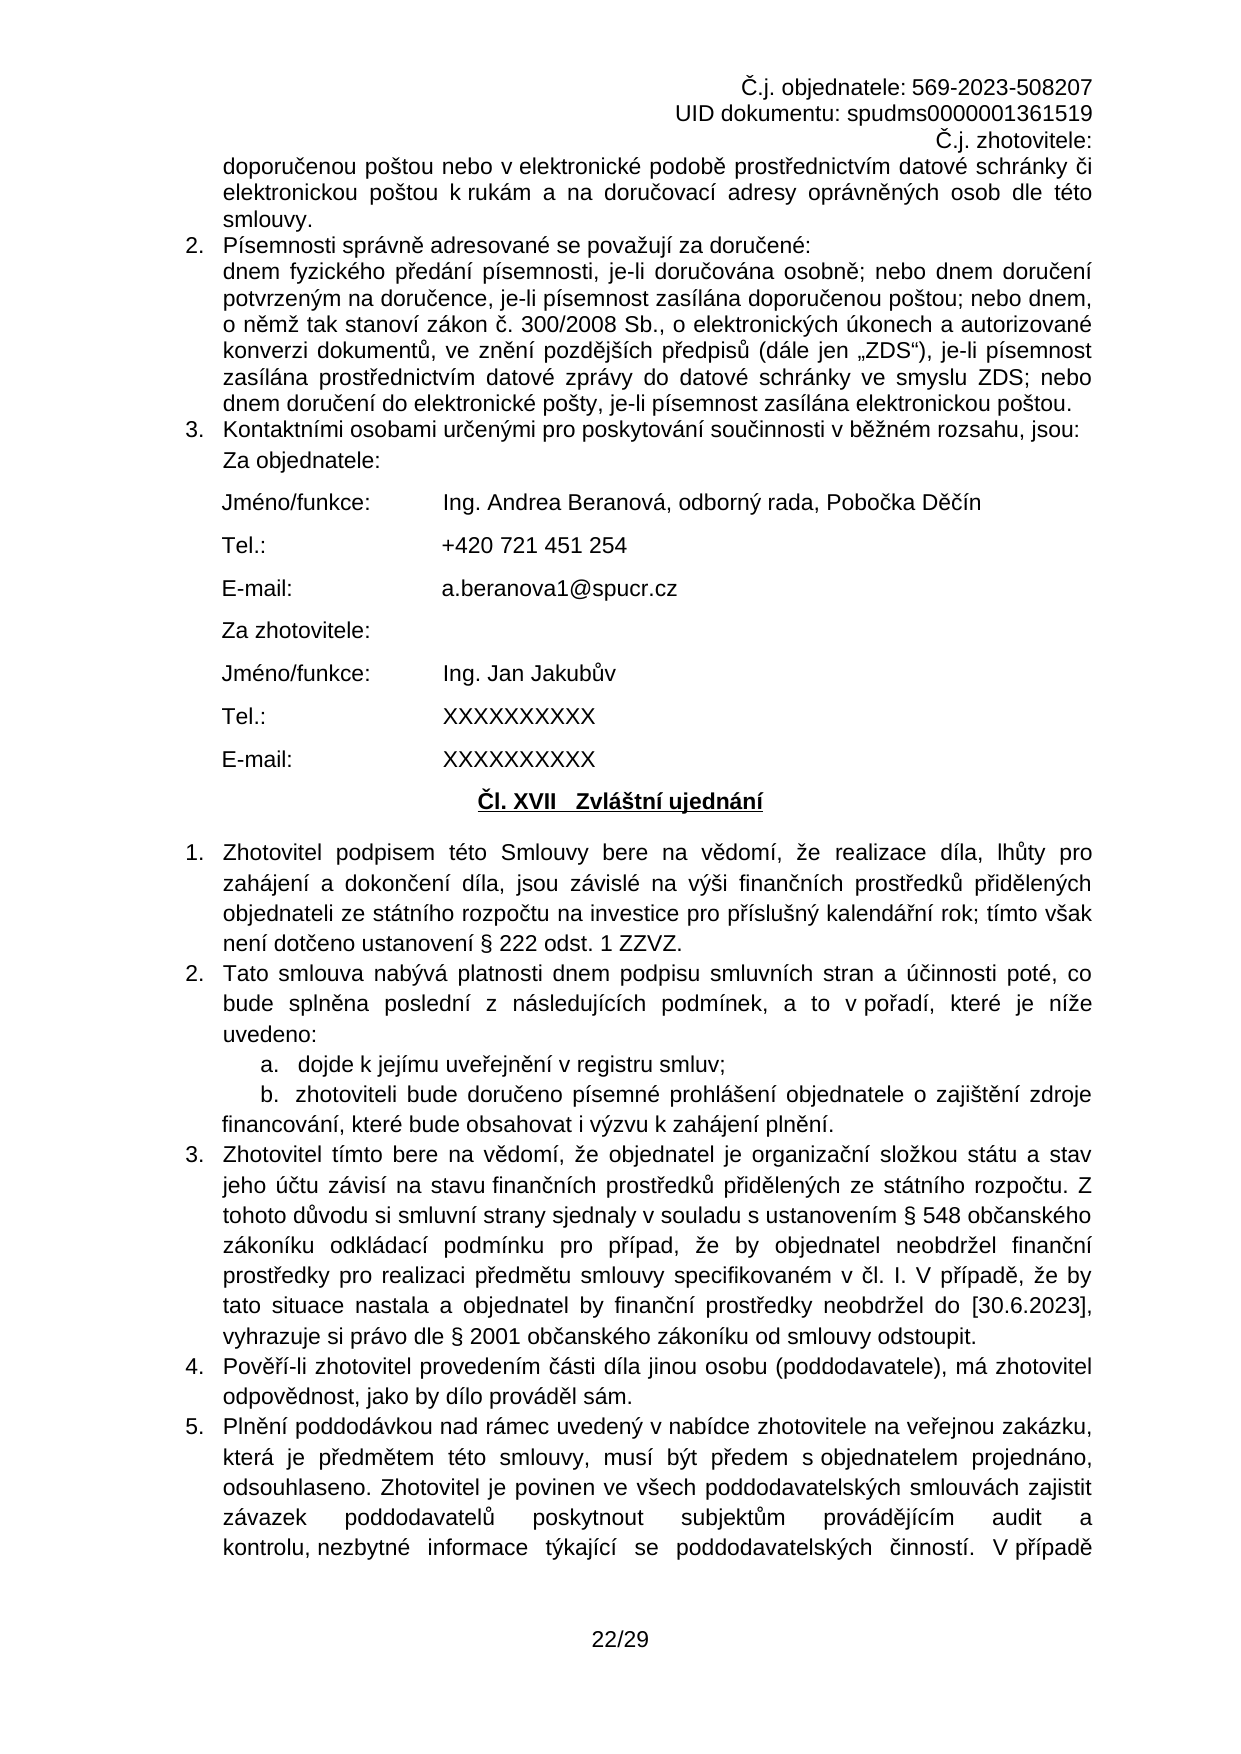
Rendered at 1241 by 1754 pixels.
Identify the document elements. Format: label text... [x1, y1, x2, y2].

list zhotoviteli bude doručeno písemné prohlášení objednatele o zajištění zdroje financování, které bude obsahovat i výzvu k zahájení plnění. [222, 1081, 1092, 1138]
list dojde k jejímu uveřejnění v registru smluv; [260, 1051, 1092, 1077]
list Zhotovitel tímto bere na vědomí, že objednatel je organizační složkou státu a stav jeho účtu závisí na stavu finančních prostředků přidělených ze státního rozpočtu. Z tohoto důvodu si smluvní strany sjednaly v souladu s ustanovením § 548 občanského zákoníku odkládací podmínku pro případ, že by objednatel neobdržel finanční prostředky pro realizaci předmětu smlouvy specifikovaném v čl. I. V případě, že by tato situace nastala a objednatel by finanční prostředky neobdržel do [30.6.2023], vyhrazuje si právo dle § 2001 občanského zákoníku od smlouvy odstoupit. [185, 1141, 1092, 1349]
list Pověří-li zhotovitel provedením části díla jinou osobu (poddodavatele), má zhotovitel odpovědnost, jako by dílo prováděl sám. [185, 1353, 1092, 1409]
list Písemnosti správně adresované se považují za doručené: [185, 232, 1092, 258]
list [185, 153, 1092, 232]
list Kontaktními osobami určenými pro poskytování součinnosti v běžném rozsahu, jsou: [185, 416, 1092, 443]
text Jméno/funkce: Ing. Jan Jakubův [192, 660, 1092, 687]
text dnem fyzického předání písemnosti, je-li doručována osobně; nebo dnem doručení potvrzeným na doručence, je-li písemnost zasílána doporučenou poštou; nebo dnem, o němž tak stanoví zákon č. 300/2008 Sb., o elektronických úkonech a autorizované konverzi dokumentů, ve znění pozdějších předpisů (dále jen „ZDS“), je-li písemnost zasílána prostřednictvím datové zprávy do datové schránky ve smyslu ZDS; nebo dnem doručení do elektronické pošty, je-li písemnost zasílána elektronickou poštou. [223, 258, 1092, 416]
list Tato smlouva nabývá platnosti dnem podpisu smluvních stran a účinnosti poté, co bude splněna poslední z následujících podmínek, a to v pořadí, které je níže uvedeno: [185, 960, 1092, 1047]
text Tel.: XXXXXXXXXX [192, 703, 1092, 729]
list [185, 1413, 1092, 1561]
list Zhotovitel podpisem této Smlouvy bere na vědomí, že realizace díla, lhůty pro zahájení a dokončení díla, jsou závislé na výši finančních prostředků přidělených objednateli ze státního rozpočtu na investice pro příslušný kalendářní rok; tímto však není dotčeno ustanovení § 222 odst. 1 ZZVZ. [185, 839, 1092, 956]
text E-mail: a.beranova1@spucr.cz [192, 575, 1092, 601]
text E-mail: XXXXXXXXXX [192, 746, 1092, 772]
text Čl. XVII Zvláštní ujednání [148, 788, 1092, 815]
text Tel.: +420 721 451 254 [192, 532, 1092, 558]
list Za objednatele: [223, 447, 1092, 473]
text Za zhotovitele: [192, 617, 1092, 644]
text Jméno/funkce: Ing. Andrea Beranová, odborný rada, Pobočka Děčín [148, 489, 1092, 516]
